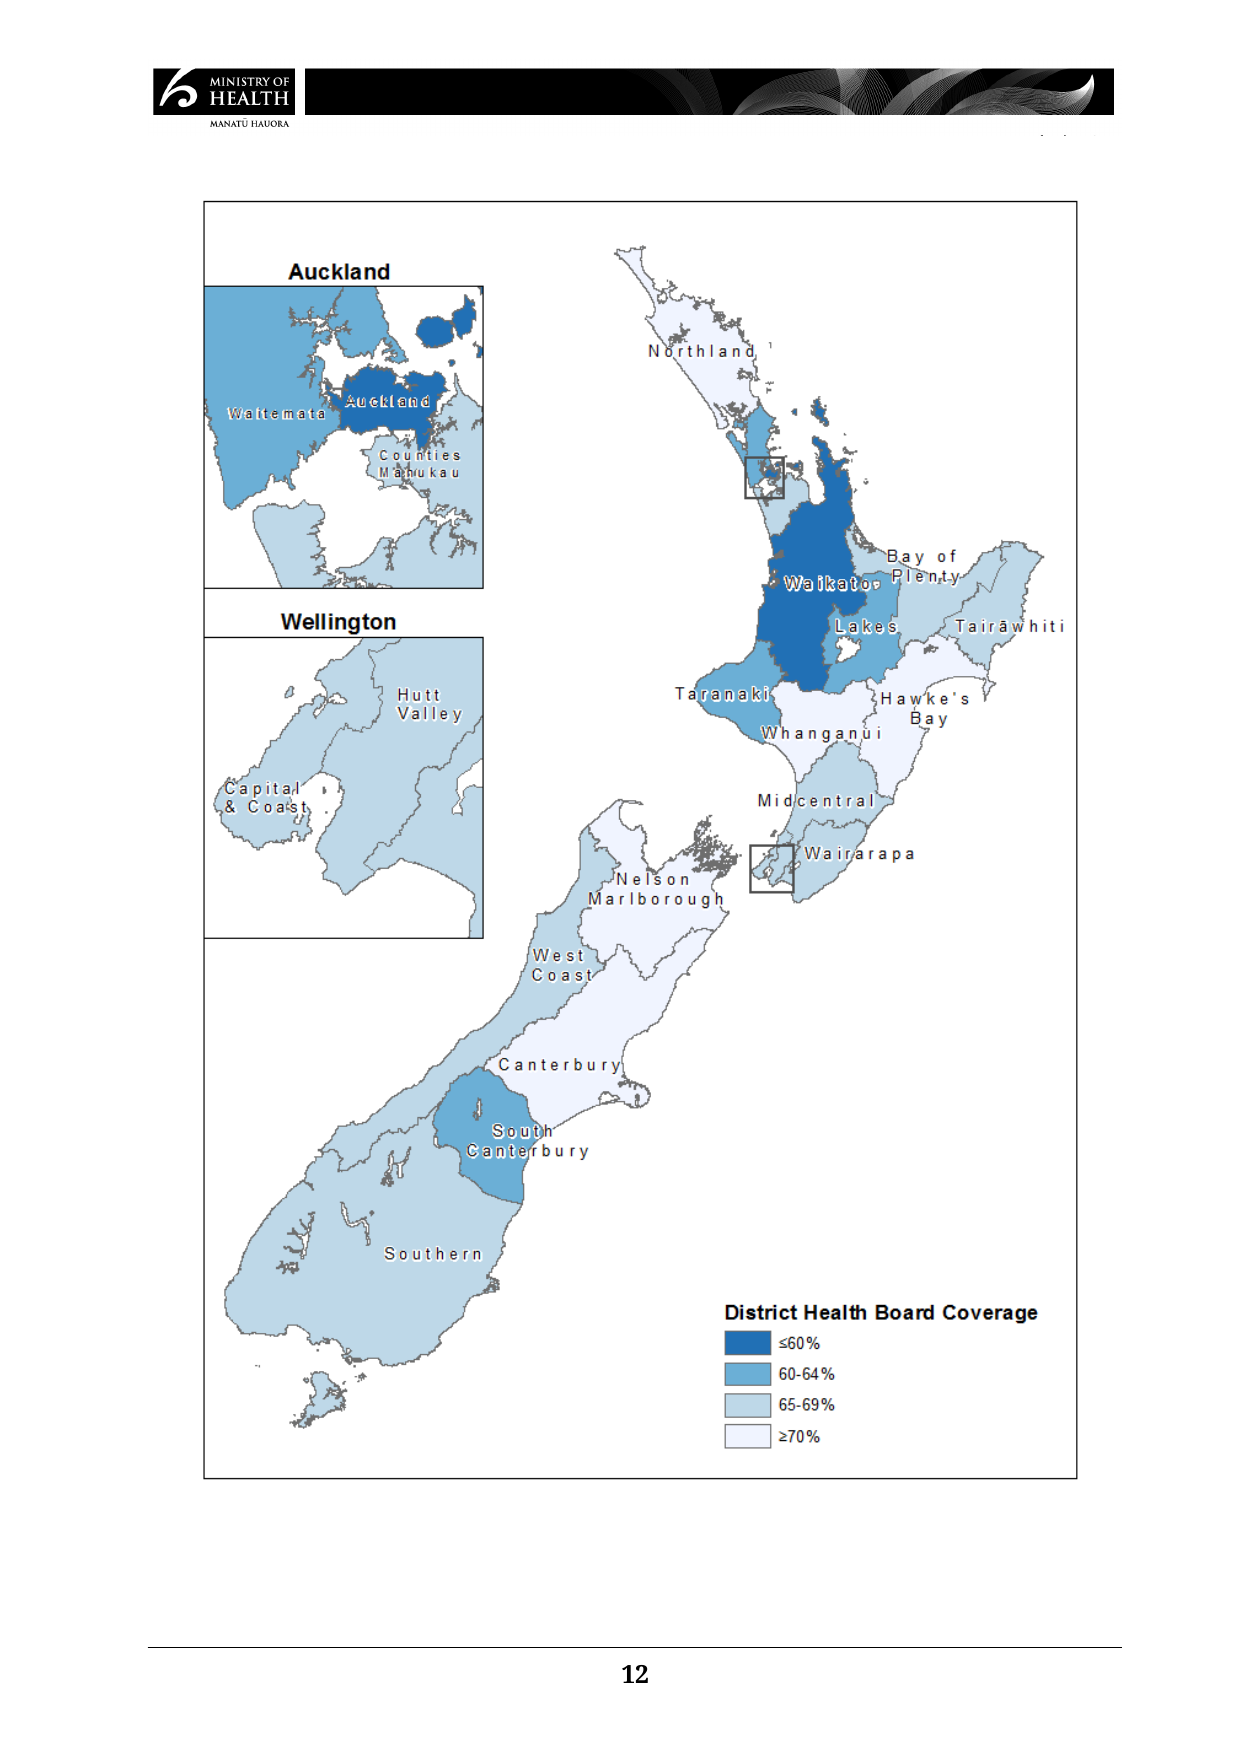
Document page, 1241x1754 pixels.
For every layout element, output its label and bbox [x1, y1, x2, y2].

picture [147, 147, 1123, 1526]
picture [147, 59, 1123, 136]
